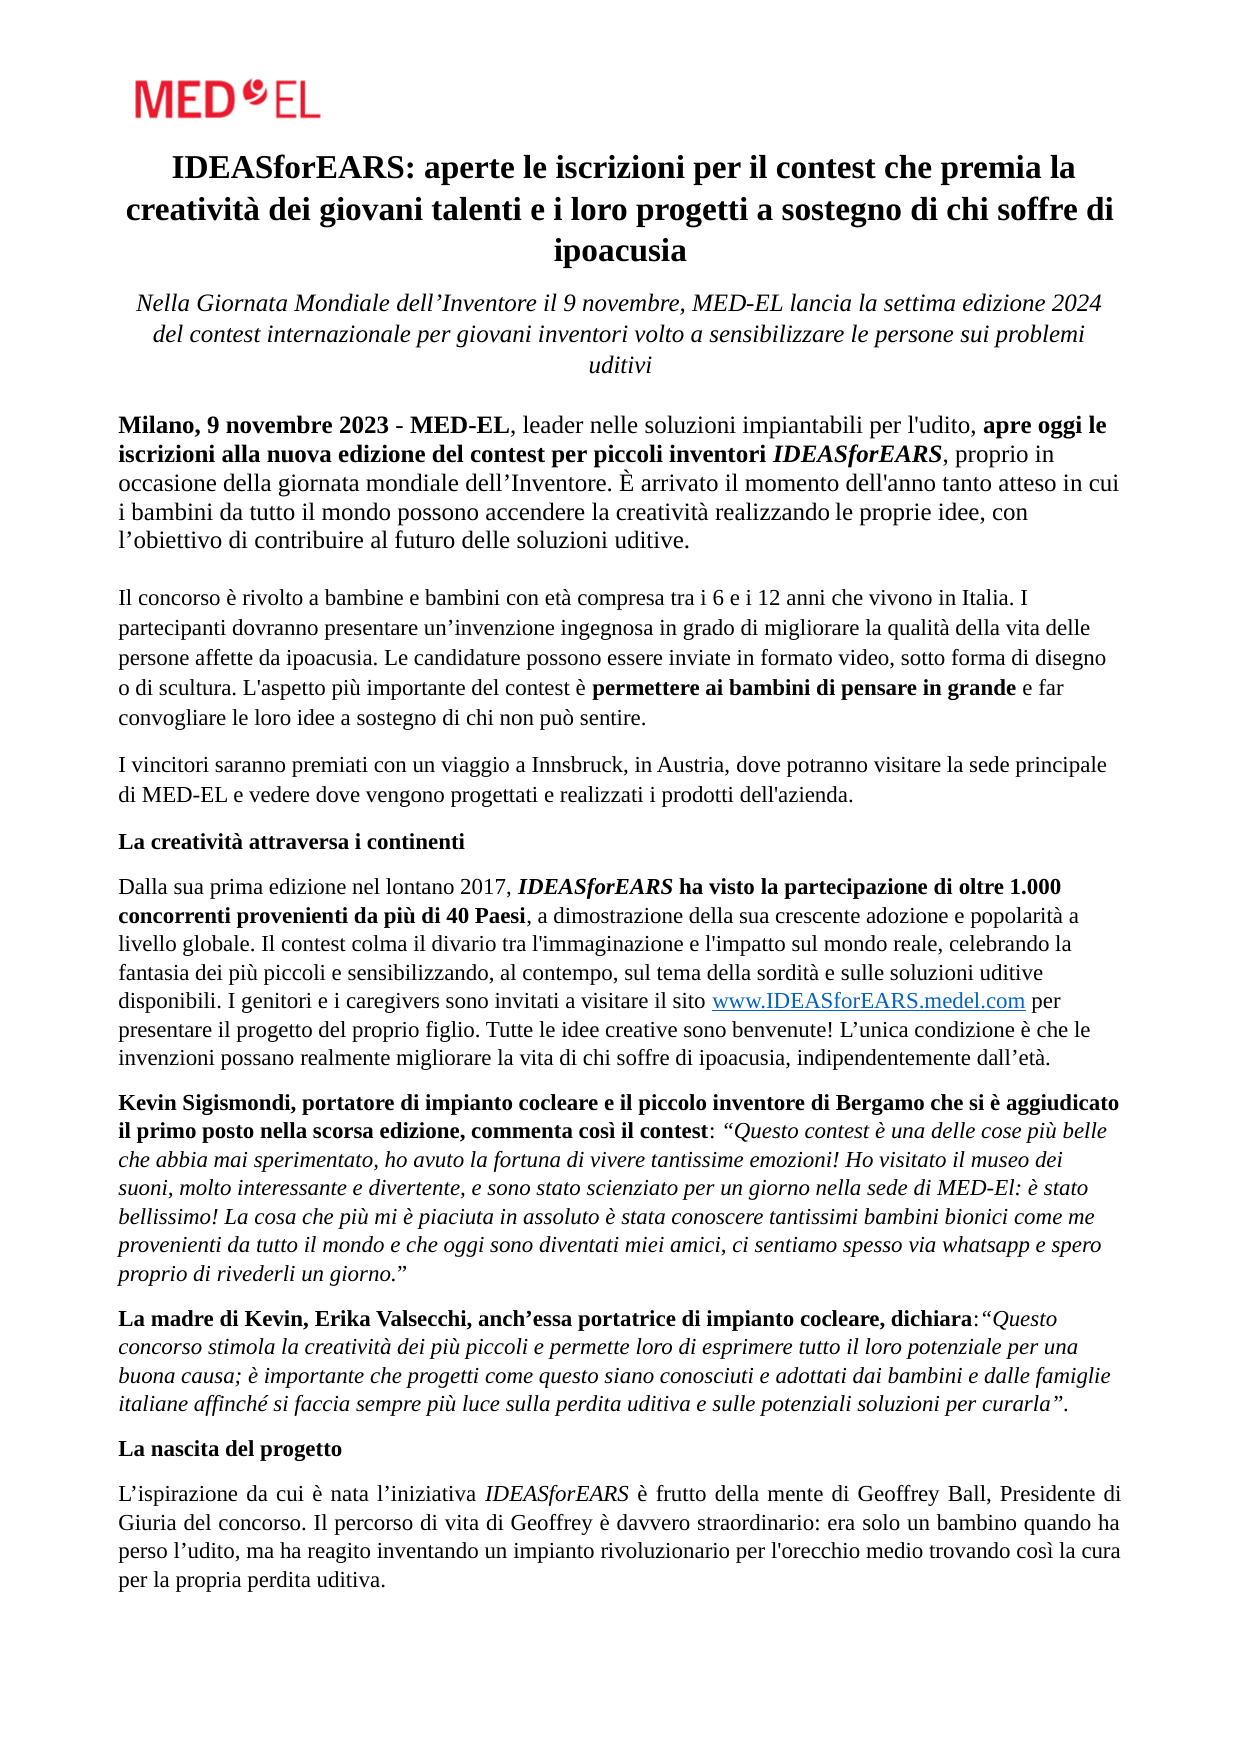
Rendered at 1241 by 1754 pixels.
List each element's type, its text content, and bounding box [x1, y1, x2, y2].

text I vincitori saranno premiati con un viaggio a Innsbruck, in Austria, dove potranno visitare la sede principale di MED-EL e vedere dove vengono progettati e realizzati i prodotti dell'azienda. [118, 751, 1122, 808]
text L’ispirazione da cui è nata l’iniziativa IDEASforEARS è frutto della mente di Geoffrey Ball, Presidente di Giuria del concorso. Il percorso di vita di Geoffrey è davvero straordinario: era solo un bambino quando ha perso l’udito, ma ha reagito inventando un impianto rivoluzionario per l'orecchio medio trovando così la cura per la propria perdita uditiva. [118, 1480, 1122, 1592]
text Nella Giornata Mondiale dell’Inventore il 9 novembre, MED-EL lancia la settima edizione 2024 del contest internazionale per giovani inventori volto a sensibilizzare le persone sui problemi uditivi [118, 288, 1122, 379]
text Milano, 9 novembre 2023 - MED-EL, leader nelle soluzioni impiantabili per l'udito, apre oggi le iscrizioni alla nuova edizione del contest per piccoli inventori IDEASforEARS, proprio in occasione della giornata mondiale dell’Inventore. È arrivato il momento dell'anno tanto atteso in cui i bambini da tutto il mondo possono accendere la creatività realizzando le proprie idee, con l’obiettivo di contribuire al futuro delle soluzioni uditive. [118, 411, 1122, 554]
text Il concorso è rivolto a bambine e bambini con età compresa tra i 6 e i 12 anni che vivono in Italia. I partecipanti dovranno presentare un’invenzione ingegnosa in grado di migliorare la qualità della vita delle persone affette da ipoacusia. Le candidature possono essere inviate in formato video, sotto forma di disegno o di scultura. L'aspetto più importante del contest è permettere ai bambini di pensare in grande e far convogliare le loro idee a sostegno di chi non può sentire. [118, 583, 1122, 731]
text Kevin Sigismondi, portatore di impianto cocleare e il piccolo inventore di Bergamo che si è aggiudicato il primo posto nella scorsa edizione, commenta così il contest: “Questo contest è una delle cose più belle che abbia mai sperimentato, ho avuto la fortuna di vivere tantissime emozioni! Ho visitato il museo dei suoni, molto interessante e divertente, e sono stato scienziato per un giorno nella sede di MED-El: è stato bellissimo! La cosa che più mi è piaciuta in assoluto è stata conoscere tantissimi bambini bionici come me provenienti da tutto il mondo e che oggi sono diventati miei amici, ci sentiamo spesso via whatsapp e spero proprio di rivederli un giorno.” [118, 1089, 1122, 1286]
text La madre di Kevin, Erika Valsecchi, anch’essa portatrice di impianto cocleare, dichiara:“Questo concorso stimola la creatività dei più piccoli e permette loro di esprimere tutto il loro potenziale per una buona causa; è importante che progetti come questo siano conosciuti e adottati dai bambini e dalle famiglie italiane affinché si faccia sempre più luce sulla perdita uditiva e sulle potenziali soluzioni per curarla”. [118, 1305, 1122, 1417]
picture [118, 73, 338, 123]
text IDEASforEARS: aperte le iscrizioni per il contest che premia la creatività dei giovani talenti e i loro progetti a sostegno di chi soffre di ipoacusia [118, 148, 1122, 269]
text La creatività attraversa i continenti [118, 828, 1122, 855]
text Dalla sua prima edizione nel lontano 2017, IDEASforEARS ha visto la partecipazione di oltre 1.000 concorrenti provenienti da più di 40 Paesi, a dimostrazione della sua crescente adozione e popolarità a livello globale. Il contest colma il divario tra l'immaginazione e l'impatto sul mondo reale, celebrando la fantasia dei più piccoli e sensibilizzando, al contempo, sul tema della sordità e sulle soluzioni uditive disponibili. I genitori e i caregivers sono invitati a visitare il sito www.IDEASforEARS.medel.com per presentare il progetto del proprio figlio. Tutte le idee creative sono benvenute! L’unica condizione è che le invenzioni possano realmente migliorare la vita di chi soffre di ipoacusia, indipendentemente dall’età. [118, 873, 1122, 1070]
text La nascita del progetto [118, 1435, 1122, 1462]
